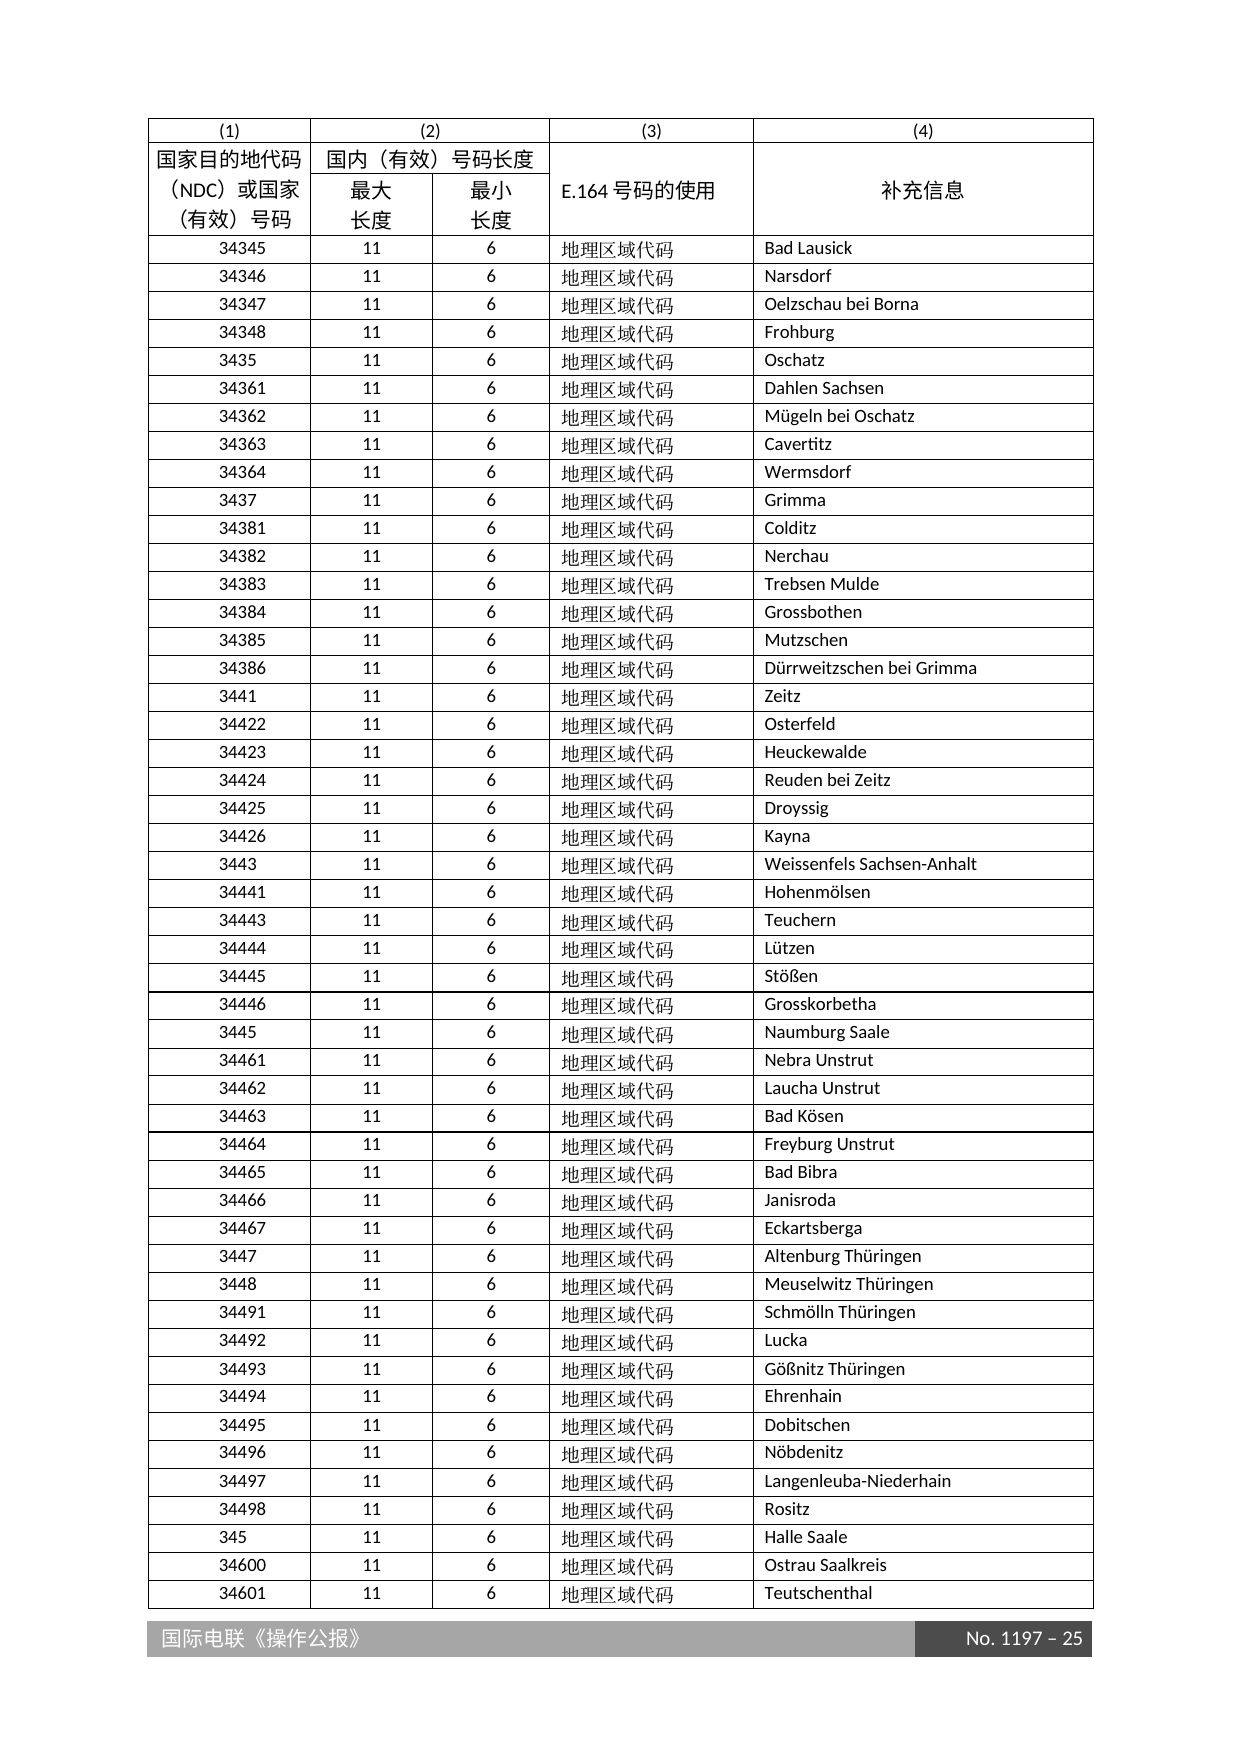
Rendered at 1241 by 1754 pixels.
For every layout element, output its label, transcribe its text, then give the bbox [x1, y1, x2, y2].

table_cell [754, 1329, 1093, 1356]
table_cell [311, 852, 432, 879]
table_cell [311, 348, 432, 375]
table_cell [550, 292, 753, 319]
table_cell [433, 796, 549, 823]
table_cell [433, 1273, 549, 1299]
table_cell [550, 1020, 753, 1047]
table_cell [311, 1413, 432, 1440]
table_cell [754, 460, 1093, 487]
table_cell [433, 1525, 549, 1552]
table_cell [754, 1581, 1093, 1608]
table_cell 补充信息 [754, 143, 1093, 235]
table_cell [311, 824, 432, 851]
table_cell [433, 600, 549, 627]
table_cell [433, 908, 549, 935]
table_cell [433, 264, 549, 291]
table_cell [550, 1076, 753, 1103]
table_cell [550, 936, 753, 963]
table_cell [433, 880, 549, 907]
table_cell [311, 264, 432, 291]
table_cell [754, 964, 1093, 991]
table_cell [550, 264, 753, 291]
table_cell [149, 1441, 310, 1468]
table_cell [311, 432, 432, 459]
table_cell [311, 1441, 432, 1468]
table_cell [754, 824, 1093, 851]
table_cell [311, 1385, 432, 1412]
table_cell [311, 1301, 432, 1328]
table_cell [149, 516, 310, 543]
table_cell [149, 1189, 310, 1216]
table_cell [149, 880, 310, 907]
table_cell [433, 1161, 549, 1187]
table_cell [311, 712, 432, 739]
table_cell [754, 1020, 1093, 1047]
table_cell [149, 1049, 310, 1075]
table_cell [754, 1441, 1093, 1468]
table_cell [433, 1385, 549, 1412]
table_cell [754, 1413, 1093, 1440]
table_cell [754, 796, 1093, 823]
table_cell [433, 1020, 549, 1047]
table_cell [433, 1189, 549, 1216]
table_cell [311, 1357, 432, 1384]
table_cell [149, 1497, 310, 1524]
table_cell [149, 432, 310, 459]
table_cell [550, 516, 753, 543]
table_cell 国家目的地代码（NDC）或国家（有效）号码（N(S)N）的 前几位 [149, 143, 310, 235]
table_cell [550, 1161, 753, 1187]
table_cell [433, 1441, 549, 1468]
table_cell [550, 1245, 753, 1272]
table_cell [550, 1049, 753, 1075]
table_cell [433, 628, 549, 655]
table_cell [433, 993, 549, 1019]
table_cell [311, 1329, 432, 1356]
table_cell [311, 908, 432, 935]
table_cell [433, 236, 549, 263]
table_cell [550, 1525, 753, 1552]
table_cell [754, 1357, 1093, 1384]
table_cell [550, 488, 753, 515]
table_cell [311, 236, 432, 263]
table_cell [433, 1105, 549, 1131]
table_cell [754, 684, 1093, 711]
table_cell E.164号码的使用 [550, 143, 753, 235]
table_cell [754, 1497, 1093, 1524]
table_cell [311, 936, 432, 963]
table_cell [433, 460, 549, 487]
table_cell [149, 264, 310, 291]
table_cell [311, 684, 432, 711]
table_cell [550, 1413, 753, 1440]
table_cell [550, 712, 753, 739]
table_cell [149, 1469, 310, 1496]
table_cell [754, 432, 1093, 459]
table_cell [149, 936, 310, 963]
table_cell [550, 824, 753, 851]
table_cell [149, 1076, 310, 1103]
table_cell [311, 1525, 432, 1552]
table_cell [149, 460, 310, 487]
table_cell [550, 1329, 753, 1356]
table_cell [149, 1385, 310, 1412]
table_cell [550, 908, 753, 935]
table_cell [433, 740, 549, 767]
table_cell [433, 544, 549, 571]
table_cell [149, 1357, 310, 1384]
table_header (3) [550, 119, 753, 142]
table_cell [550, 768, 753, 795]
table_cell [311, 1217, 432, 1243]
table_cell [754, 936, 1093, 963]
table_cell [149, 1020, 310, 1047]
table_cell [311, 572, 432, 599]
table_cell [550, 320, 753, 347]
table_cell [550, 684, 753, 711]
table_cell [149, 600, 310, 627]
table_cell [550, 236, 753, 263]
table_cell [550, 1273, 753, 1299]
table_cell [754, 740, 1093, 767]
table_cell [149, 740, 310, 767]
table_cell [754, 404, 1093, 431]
table_header (1) [149, 119, 310, 142]
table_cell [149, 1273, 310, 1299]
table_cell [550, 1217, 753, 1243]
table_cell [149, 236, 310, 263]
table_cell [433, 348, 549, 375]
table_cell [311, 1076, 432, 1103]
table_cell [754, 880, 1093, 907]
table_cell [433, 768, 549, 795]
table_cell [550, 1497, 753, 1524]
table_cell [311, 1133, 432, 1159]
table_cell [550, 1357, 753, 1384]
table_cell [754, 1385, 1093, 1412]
table_cell 最大 长度 [311, 174, 432, 235]
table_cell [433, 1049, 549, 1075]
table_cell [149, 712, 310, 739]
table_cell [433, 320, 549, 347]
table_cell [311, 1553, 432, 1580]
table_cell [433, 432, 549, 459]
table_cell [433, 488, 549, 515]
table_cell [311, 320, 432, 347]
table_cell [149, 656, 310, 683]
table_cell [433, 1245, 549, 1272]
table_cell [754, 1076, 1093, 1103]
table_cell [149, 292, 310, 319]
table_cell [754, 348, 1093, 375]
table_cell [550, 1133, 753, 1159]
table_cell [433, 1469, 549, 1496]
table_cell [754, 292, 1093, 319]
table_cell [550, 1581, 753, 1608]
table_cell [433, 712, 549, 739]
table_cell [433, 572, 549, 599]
table_cell 国内（有效）号码长度 [311, 143, 549, 173]
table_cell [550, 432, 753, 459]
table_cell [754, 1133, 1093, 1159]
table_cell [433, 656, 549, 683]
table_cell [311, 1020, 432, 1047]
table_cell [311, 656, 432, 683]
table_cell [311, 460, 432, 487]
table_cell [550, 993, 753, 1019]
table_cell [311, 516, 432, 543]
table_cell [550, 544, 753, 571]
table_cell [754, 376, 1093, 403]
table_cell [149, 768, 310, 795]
table_cell 最小 长度 [433, 174, 549, 235]
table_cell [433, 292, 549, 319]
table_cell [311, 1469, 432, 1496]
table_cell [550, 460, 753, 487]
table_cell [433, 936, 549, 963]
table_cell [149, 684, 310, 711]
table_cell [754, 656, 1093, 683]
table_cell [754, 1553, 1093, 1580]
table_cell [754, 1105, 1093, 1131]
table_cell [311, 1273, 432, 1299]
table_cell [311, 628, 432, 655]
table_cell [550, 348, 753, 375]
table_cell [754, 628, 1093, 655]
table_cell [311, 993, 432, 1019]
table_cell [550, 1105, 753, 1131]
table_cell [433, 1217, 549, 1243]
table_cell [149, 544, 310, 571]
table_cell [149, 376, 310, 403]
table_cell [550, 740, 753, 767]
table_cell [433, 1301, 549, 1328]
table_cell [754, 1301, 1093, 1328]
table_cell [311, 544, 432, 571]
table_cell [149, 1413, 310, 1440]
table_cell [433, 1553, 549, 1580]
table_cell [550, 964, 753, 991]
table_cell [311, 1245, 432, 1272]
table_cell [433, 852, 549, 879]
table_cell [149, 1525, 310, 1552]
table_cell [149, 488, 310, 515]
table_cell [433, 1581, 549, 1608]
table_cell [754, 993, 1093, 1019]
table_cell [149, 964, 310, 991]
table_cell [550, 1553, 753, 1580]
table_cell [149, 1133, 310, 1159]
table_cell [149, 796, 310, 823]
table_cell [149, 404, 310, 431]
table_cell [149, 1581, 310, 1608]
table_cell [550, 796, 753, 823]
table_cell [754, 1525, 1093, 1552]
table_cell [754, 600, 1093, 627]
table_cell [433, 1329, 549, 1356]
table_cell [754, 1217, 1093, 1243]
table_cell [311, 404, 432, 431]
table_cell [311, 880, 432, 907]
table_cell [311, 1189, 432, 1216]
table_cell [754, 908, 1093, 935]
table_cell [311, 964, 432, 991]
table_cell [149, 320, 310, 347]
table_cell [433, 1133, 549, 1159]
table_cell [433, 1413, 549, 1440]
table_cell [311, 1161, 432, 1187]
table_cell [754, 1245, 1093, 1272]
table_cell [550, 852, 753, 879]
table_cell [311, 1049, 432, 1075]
table_header (2) [311, 119, 549, 142]
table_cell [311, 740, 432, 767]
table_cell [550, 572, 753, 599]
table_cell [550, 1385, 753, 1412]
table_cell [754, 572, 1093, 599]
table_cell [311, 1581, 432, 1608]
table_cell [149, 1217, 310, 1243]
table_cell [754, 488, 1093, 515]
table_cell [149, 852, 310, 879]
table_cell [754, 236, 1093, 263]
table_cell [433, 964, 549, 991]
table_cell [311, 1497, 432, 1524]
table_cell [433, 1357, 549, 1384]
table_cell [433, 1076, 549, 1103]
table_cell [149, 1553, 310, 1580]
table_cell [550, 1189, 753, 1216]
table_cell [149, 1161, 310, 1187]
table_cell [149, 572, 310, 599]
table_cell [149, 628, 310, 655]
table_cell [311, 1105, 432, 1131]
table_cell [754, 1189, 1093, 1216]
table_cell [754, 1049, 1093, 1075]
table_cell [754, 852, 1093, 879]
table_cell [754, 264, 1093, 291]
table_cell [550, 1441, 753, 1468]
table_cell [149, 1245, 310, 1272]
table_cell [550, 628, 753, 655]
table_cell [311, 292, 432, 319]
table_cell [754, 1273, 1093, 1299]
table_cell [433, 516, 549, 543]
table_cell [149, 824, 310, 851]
table_header (4) [754, 119, 1093, 142]
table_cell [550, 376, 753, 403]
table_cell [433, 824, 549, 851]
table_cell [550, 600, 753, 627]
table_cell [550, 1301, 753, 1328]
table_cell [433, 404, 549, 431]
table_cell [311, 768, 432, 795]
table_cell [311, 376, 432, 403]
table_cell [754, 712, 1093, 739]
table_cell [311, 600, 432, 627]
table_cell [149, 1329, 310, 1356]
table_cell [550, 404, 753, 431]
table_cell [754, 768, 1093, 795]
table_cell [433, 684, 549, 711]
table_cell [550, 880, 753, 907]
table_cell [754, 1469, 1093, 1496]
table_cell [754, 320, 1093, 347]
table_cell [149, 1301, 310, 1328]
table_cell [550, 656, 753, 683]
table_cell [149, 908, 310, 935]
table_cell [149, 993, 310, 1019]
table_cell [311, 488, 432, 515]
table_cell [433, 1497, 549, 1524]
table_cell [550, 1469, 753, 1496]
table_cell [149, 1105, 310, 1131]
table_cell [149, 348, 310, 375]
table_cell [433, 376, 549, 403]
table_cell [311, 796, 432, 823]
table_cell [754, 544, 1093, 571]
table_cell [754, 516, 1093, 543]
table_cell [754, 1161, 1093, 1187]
